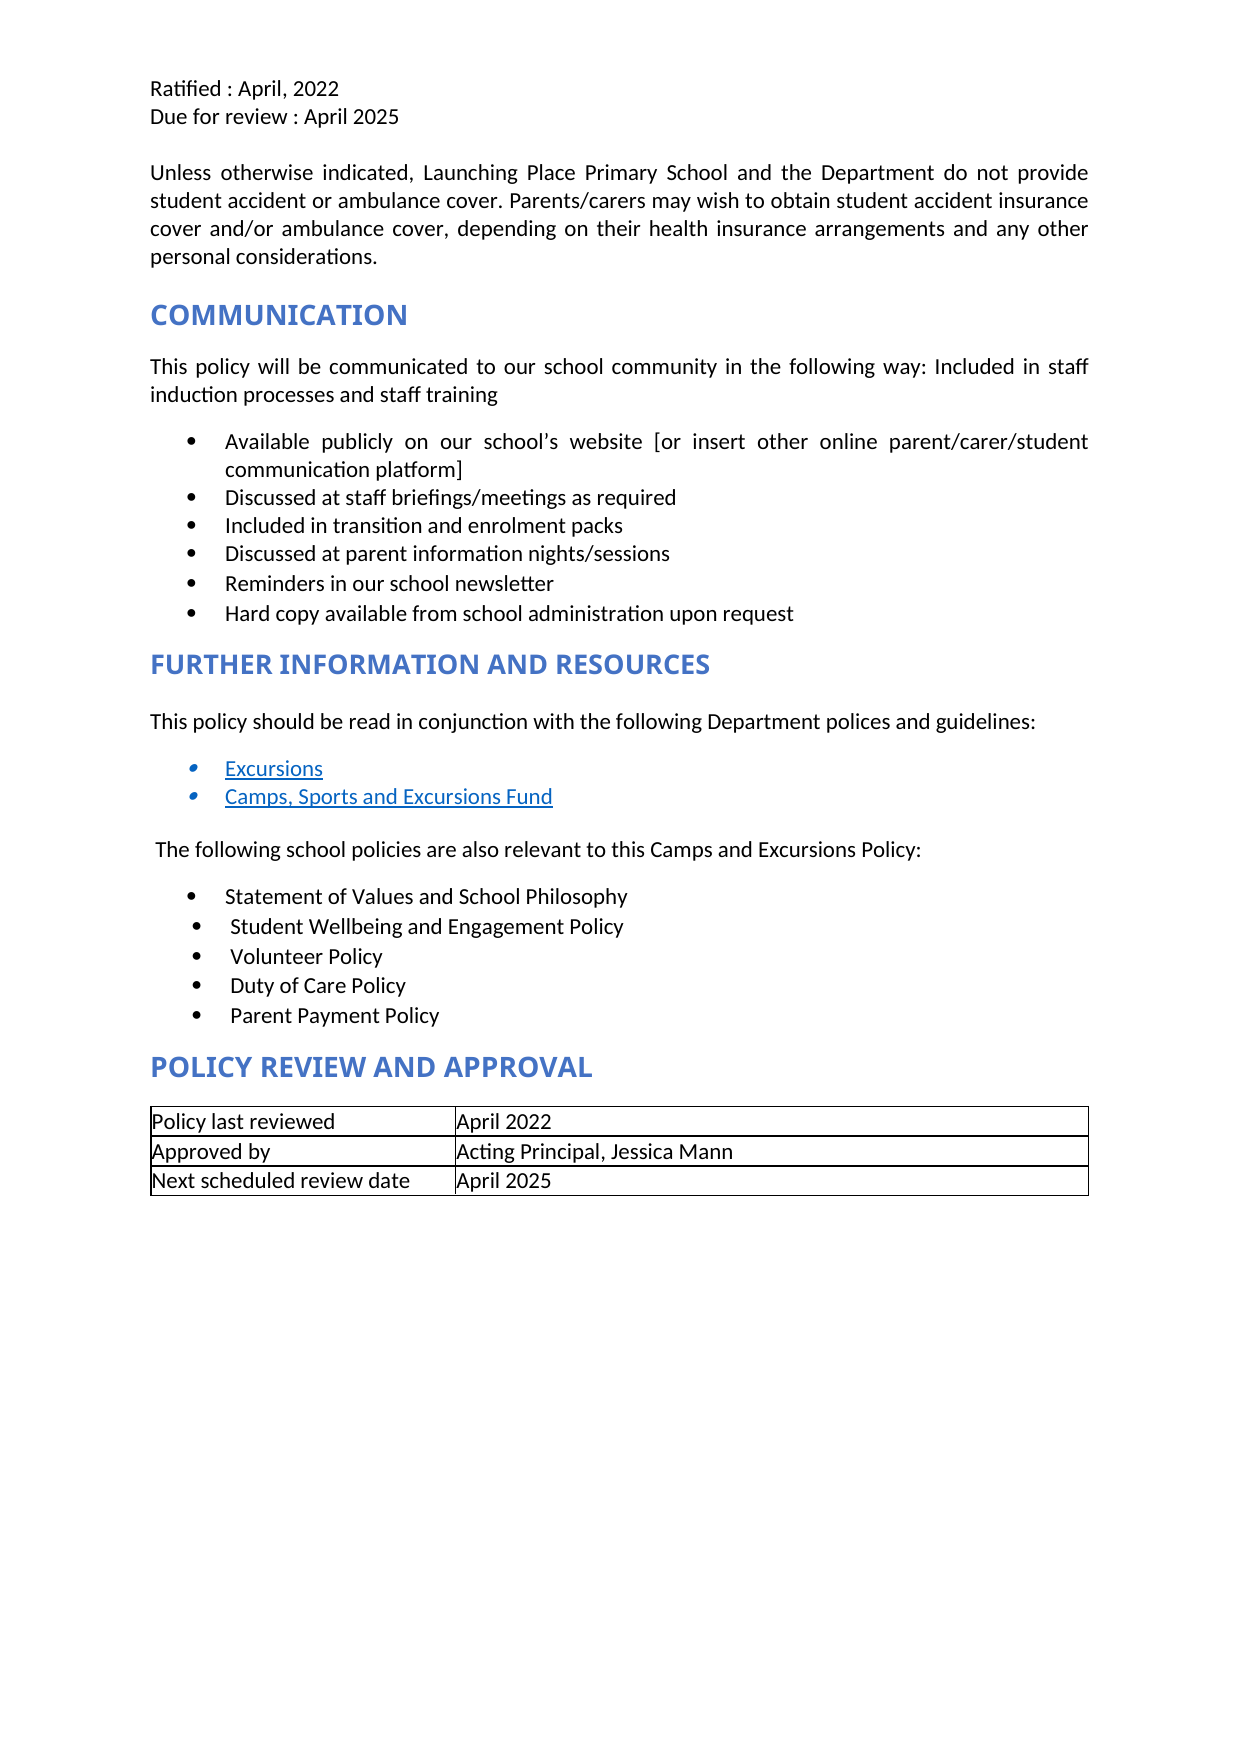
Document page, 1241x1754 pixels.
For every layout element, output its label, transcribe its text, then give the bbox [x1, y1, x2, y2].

list Reminders in our school newsletter [187, 569, 1090, 597]
text POLICY REVIEW AND APPROVAL [150, 1048, 1090, 1086]
subtitle Further information and resources [150, 645, 1090, 682]
table_cell Next scheduled review date [152, 1167, 455, 1194]
table_header Policy last reviewed [152, 1107, 455, 1135]
table_header April 2022 [456, 1107, 1088, 1135]
list Excursions [187, 754, 1090, 782]
list Included in transition and enrolment packs [187, 511, 1090, 539]
list Parent Payment Policy [193, 1001, 1090, 1029]
text This policy will be communicated to our school community in the following way: Included in staff induction processes and staff training [150, 352, 1090, 408]
list Statement of Values and School Philosophy [187, 882, 1090, 910]
table_cell April 2025 [456, 1167, 1088, 1194]
list Hard copy available from school administration upon request [187, 599, 1090, 627]
list Volunteer Policy [193, 942, 1090, 970]
list Discussed at staff briefings/meetings as required [187, 483, 1090, 511]
text Unless otherwise indicated, Launching Place Primary School and the Department do not provide student accident or ambulance cover. Parents/carers may wish to obtain student accident insurance cover and/or ambulance cover, depending on their health insurance arrangements and any other personal considerations. [150, 158, 1090, 270]
text This policy should be read in conjunction with the following Department polices and guidelines: [150, 707, 1090, 735]
text The following school policies are also relevant to this Camps and Excursions Policy: [150, 835, 1090, 863]
list Student Wellbeing and Engagement Policy [193, 912, 1090, 940]
table_cell Approved by [152, 1137, 455, 1165]
list Duty of Care Policy [193, 972, 1090, 1000]
list Discussed at parent information nights/sessions [187, 539, 1090, 567]
list Available publicly on our school’s website [or insert other online parent/carer/student communication platform] [187, 427, 1090, 483]
text COMMUNICATION [150, 295, 1090, 333]
table_cell Acting Principal, Jessica Mann [456, 1137, 1088, 1165]
list Camps, Sports and Excursions Fund [187, 782, 1090, 810]
